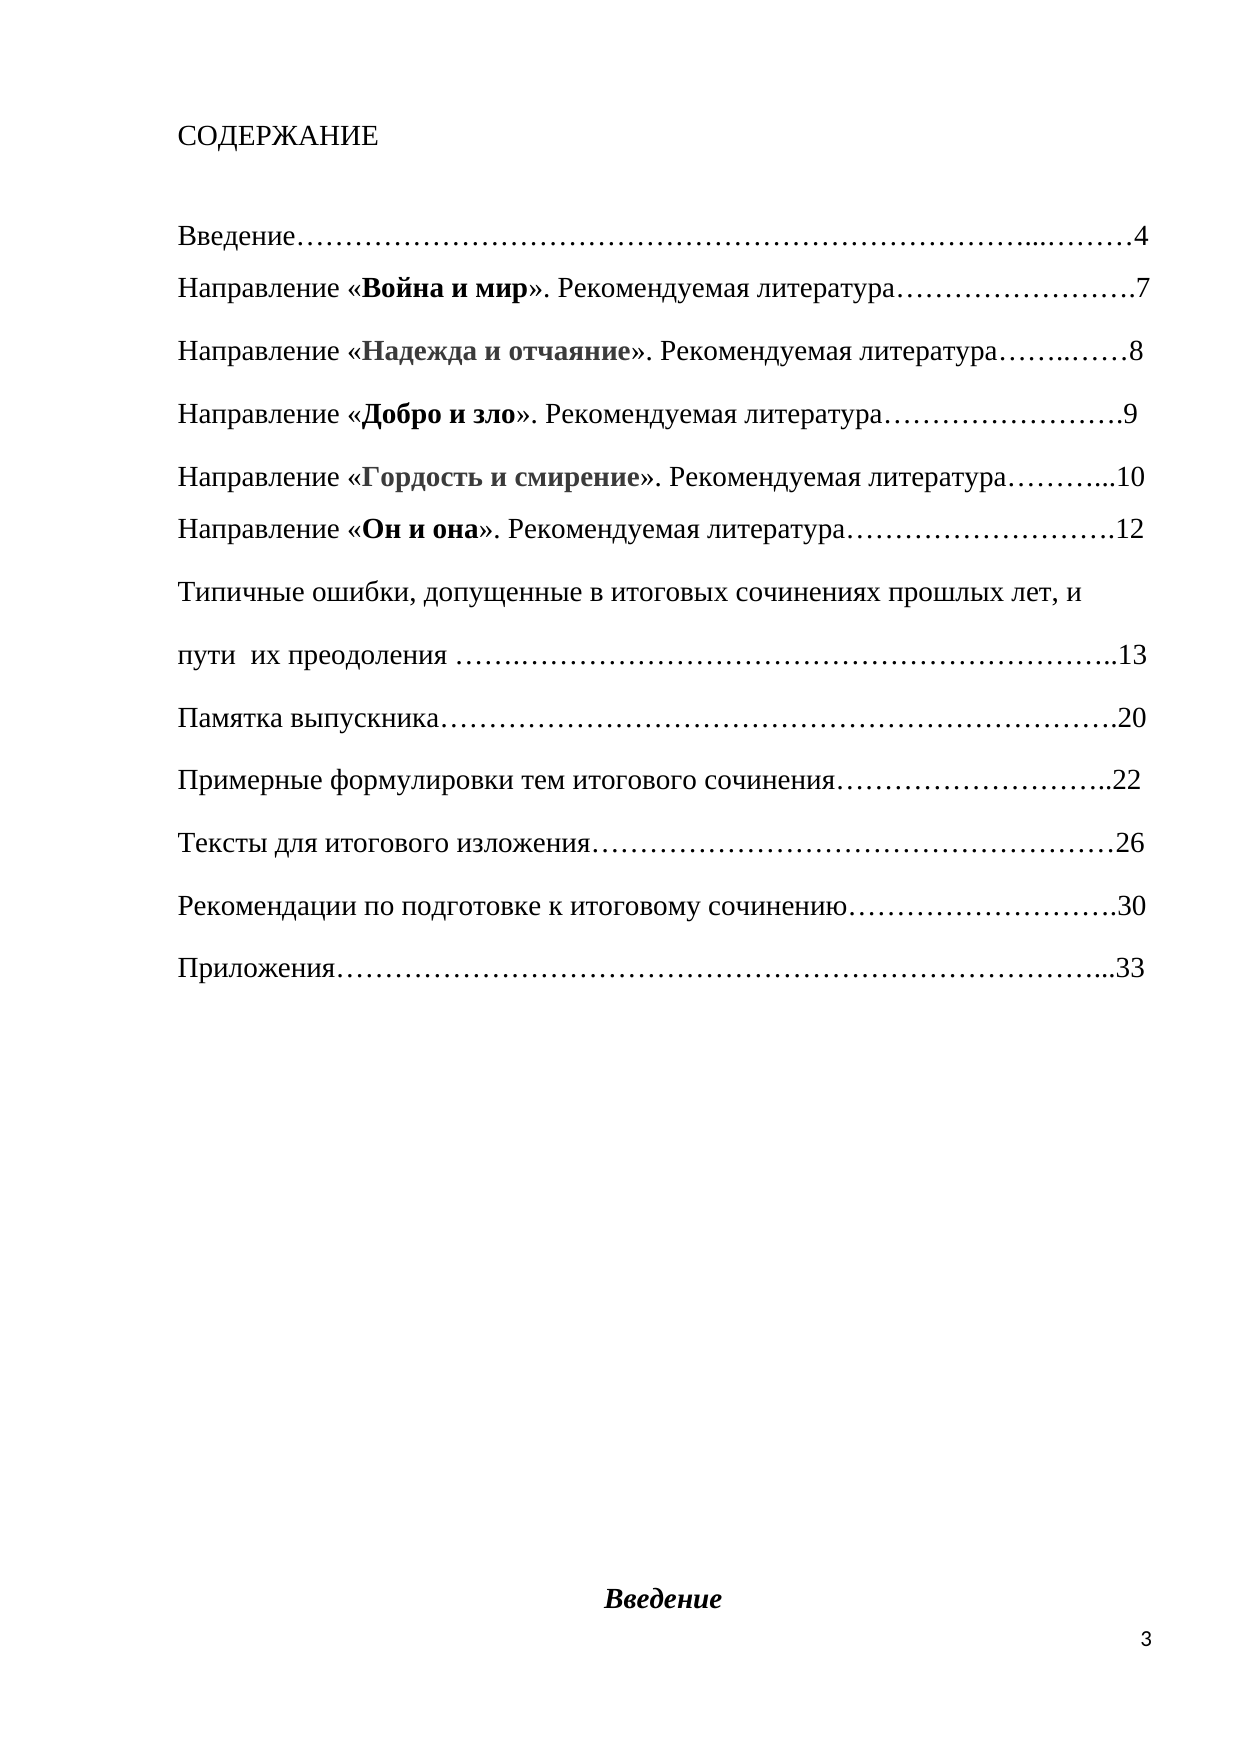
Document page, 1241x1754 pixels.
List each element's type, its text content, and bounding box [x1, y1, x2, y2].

text Направление «Добро и зло». Рекомендуемая литература…………………….9 [177, 396, 1152, 429]
text Приложения……………………………………………………………………...33 [177, 951, 1152, 984]
text Примерные формулировки тем итогового сочинения………………………..22 [177, 762, 1152, 796]
text Тексты для итогового изложения………………………………………………26 [177, 825, 1152, 859]
text СОДЕРЖАНИЕ [177, 118, 1152, 152]
text Направление «Гордость и смирение». Рекомендуемая литература………...10 [177, 459, 1152, 492]
text Направление «Война и мир». Рекомендуемая литература…………………….7 [177, 271, 1152, 304]
text Типичные ошибки, допущенные в итоговых сочинениях прошлых лет, и [177, 574, 1152, 608]
text Направление «Надежда и отчаяние». Рекомендуемая литература……..……8 [177, 333, 1152, 367]
text Направление «Он и она». Рекомендуемая литература……………………….12 [177, 512, 1152, 545]
text Введение…………………………………………………………………...………4 [177, 218, 1152, 251]
text Рекомендации по подготовке к итоговому сочинению……………………….30 [177, 888, 1152, 921]
text Введение [177, 1582, 1152, 1615]
text пути их преодоления …….……………………………………………………..13 [177, 637, 1152, 671]
text Памятка выпускника…………………………………………………………….20 [177, 700, 1152, 733]
